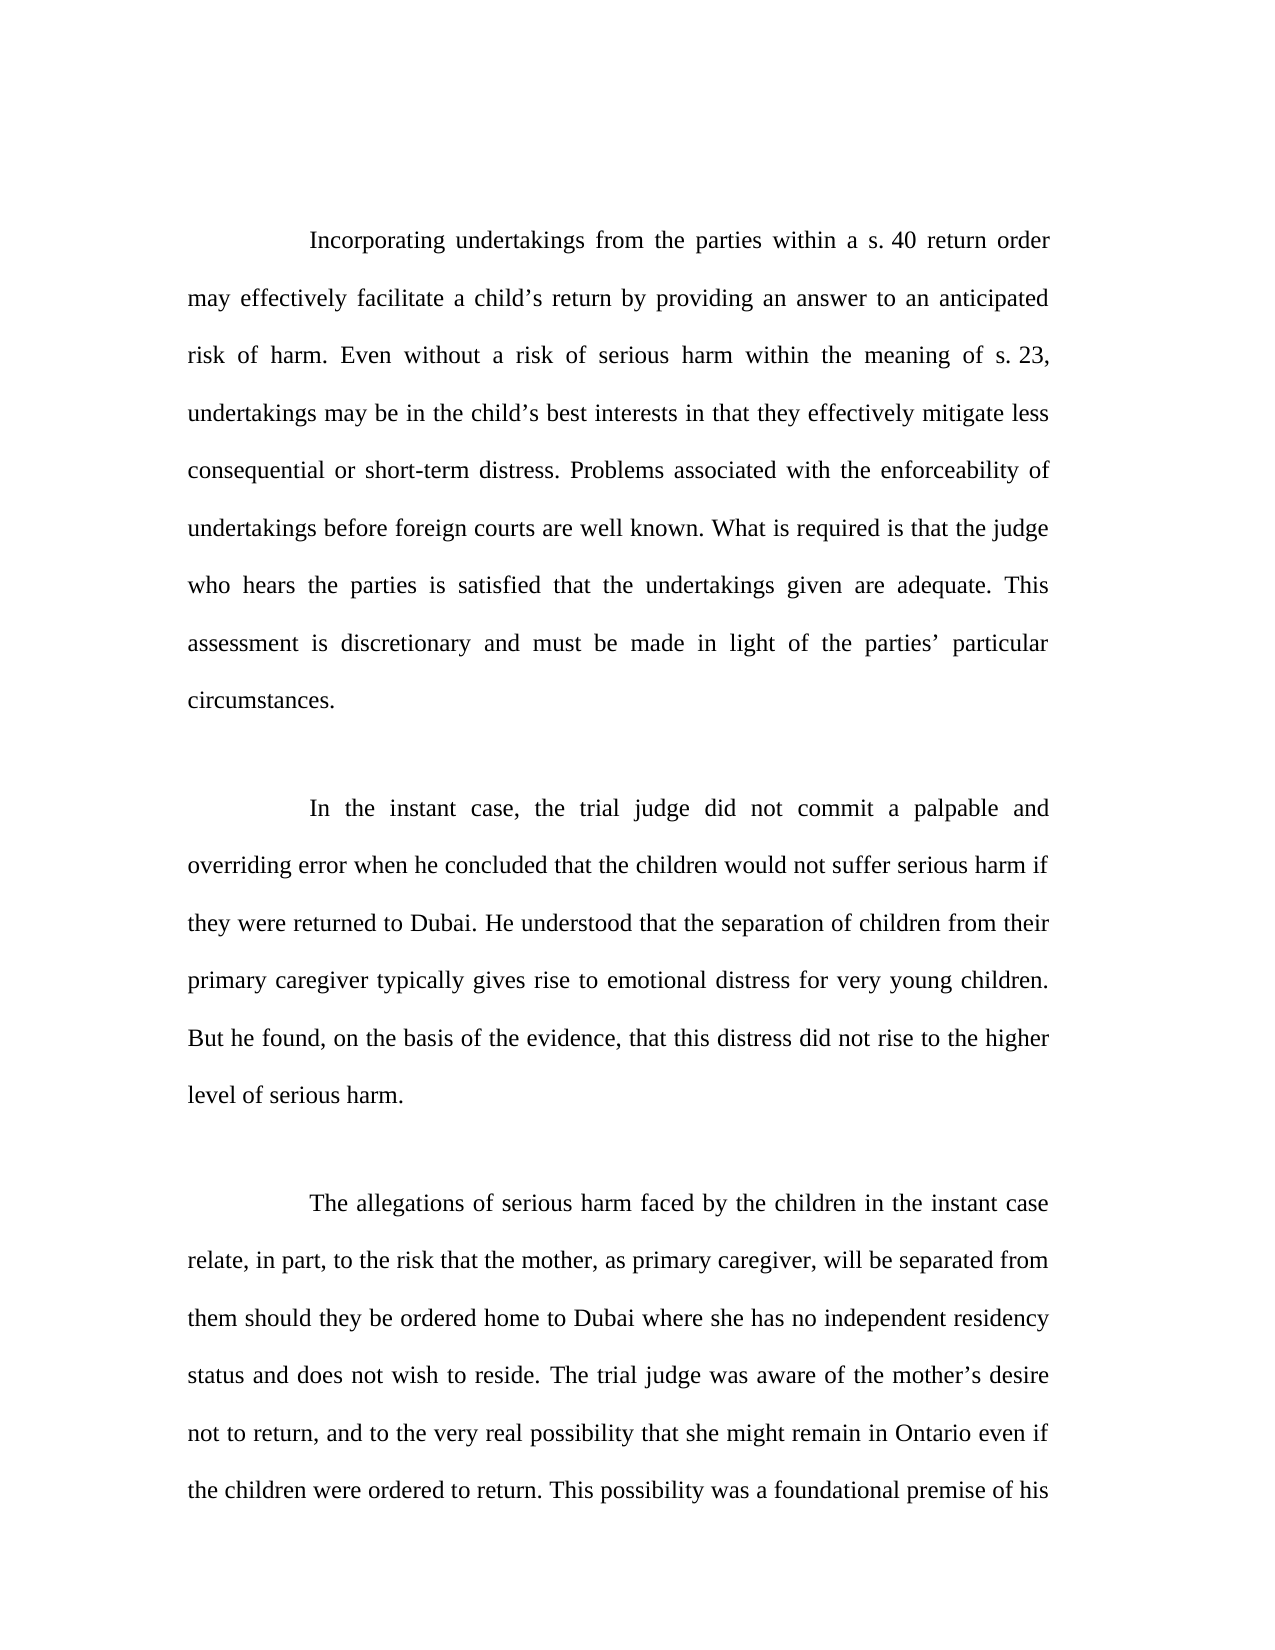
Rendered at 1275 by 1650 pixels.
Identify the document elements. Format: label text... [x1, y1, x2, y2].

text In the instant case, the trial judge did not commit a palpable and overriding error when he concluded that the children would not suffer serious harm if they were returned to Dubai. He understood that the separation of children from their primary caregiver typically gives rise to emotional distress for very young children. But he found, on the basis of the evidence, that this distress did not rise to the higher level of serious harm. [187, 793, 1050, 1109]
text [187, 1188, 1050, 1504]
text Incorporating undertakings from the parties within a s. 40 return order may effectively facilitate a child’s return by providing an answer to an anticipated risk of harm. Even without a risk of serious harm within the meaning of s. 23, undertakings may be in the child’s best interests in that they effectively mitigate less consequential or short-term distress. Problems associated with the enforceability of undertakings before foreign courts are well known. What is required is that the judge who hears the parties is satisfied that the undertakings given are adequate. This assessment is discretionary and must be made in light of the parties’ particular circumstances. [187, 225, 1050, 714]
